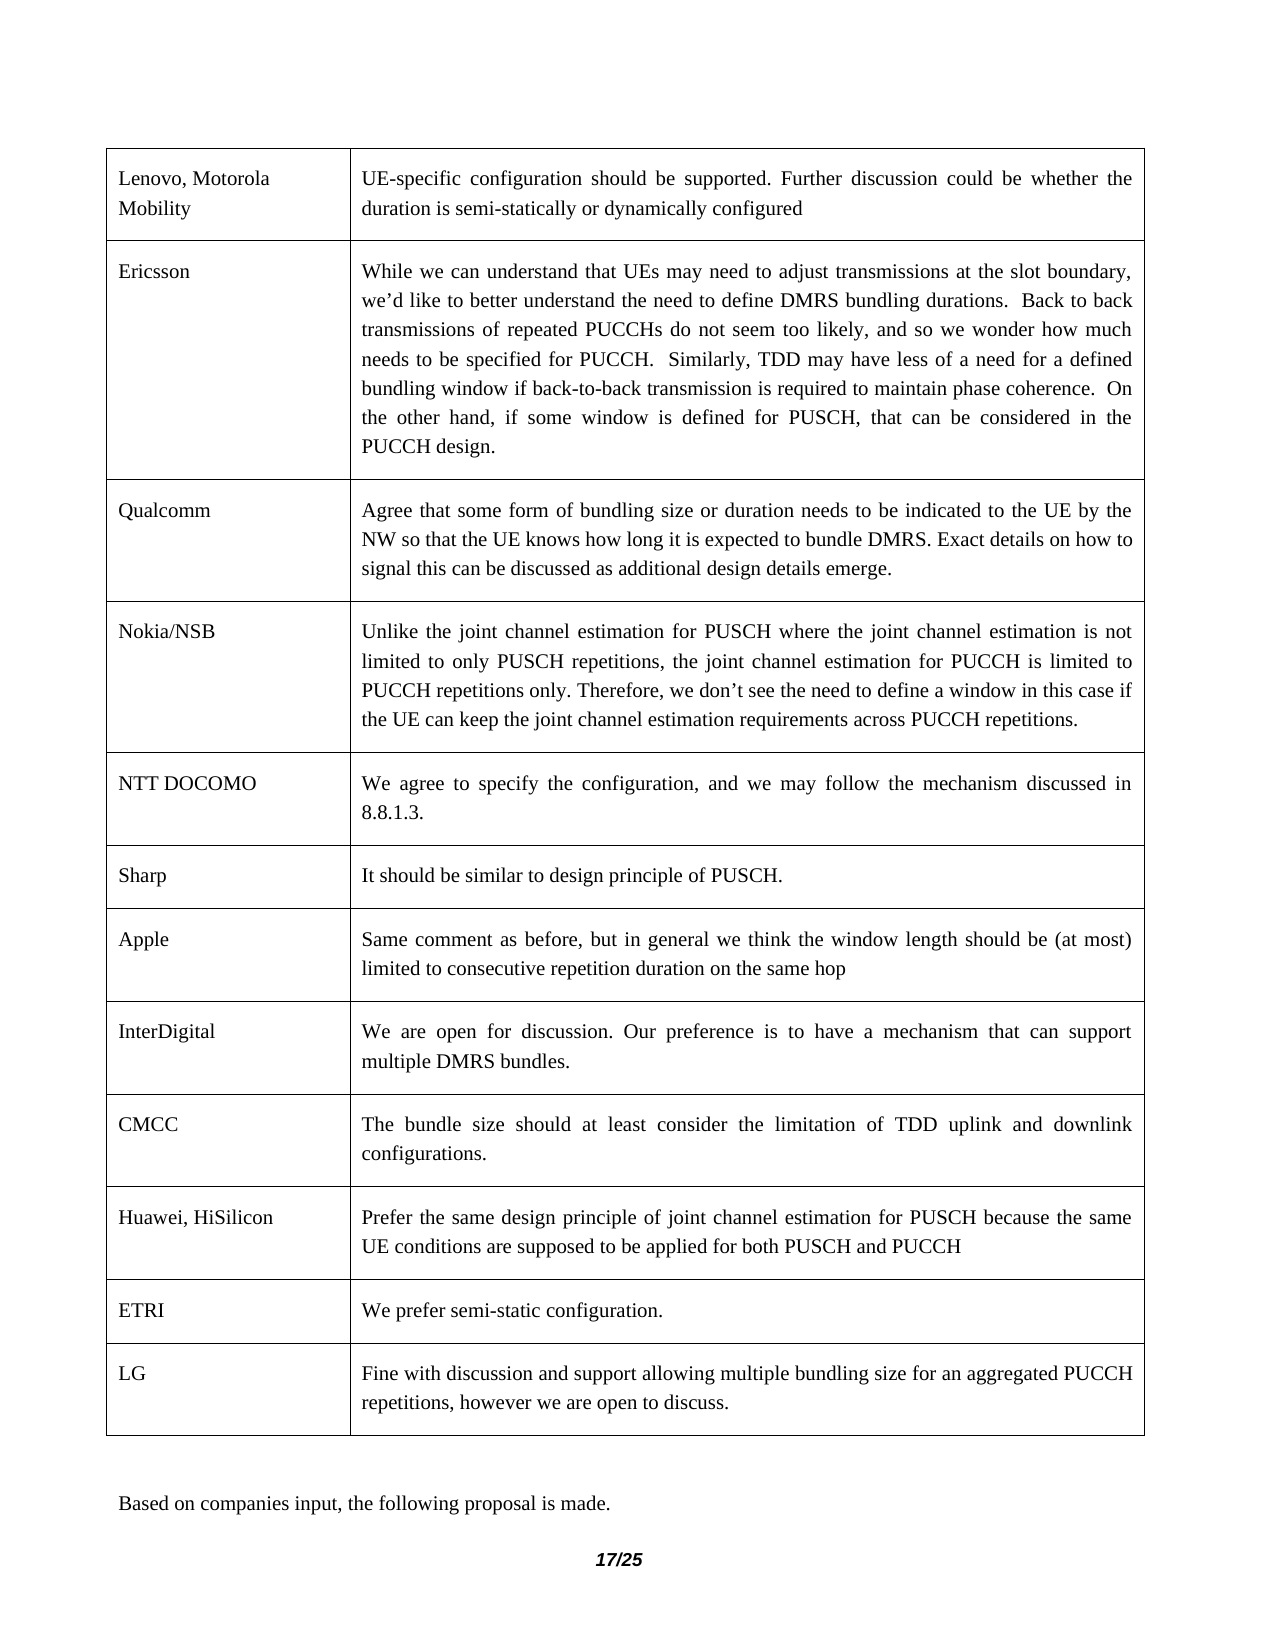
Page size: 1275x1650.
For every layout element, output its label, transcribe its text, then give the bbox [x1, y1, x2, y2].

table_cell Agree that some form of bundling size or duration needs to be indicated to the UE by the NW so that the UE knows how long it is expected to bundle DMRS. Exact details on how to signal this can be discussed as additional design details emerge. [351, 480, 1144, 601]
table_cell We prefer semi-static configuration. [351, 1280, 1144, 1342]
text Based on companies input, the following proposal is made. [118, 1486, 1157, 1515]
table_cell Same comment as before, but in general we think the window length should be (at most) limited to consecutive repetition duration on the same hop [351, 909, 1144, 1001]
table_cell CMCC [107, 1095, 350, 1186]
table_cell Sharp [107, 846, 350, 908]
table_cell We are open for discussion. Our preference is to have a mechanism that can support multiple DMRS bundles. [351, 1002, 1144, 1093]
table_cell InterDigital [107, 1002, 350, 1093]
table_cell LG [107, 1344, 350, 1435]
table_cell Huawei, HiSilicon [107, 1187, 350, 1279]
table_cell Fine with discussion and support allowing multiple bundling size for an aggregated PUCCH repetitions, however we are open to discuss. [351, 1344, 1144, 1435]
table_cell While we can understand that UEs may need to adjust transmissions at the slot boundary, we’d like to better understand the need to define DMRS bundling durations. Back to back transmissions of repeated PUCCHs do not seem too likely, and so we wonder how much needs to be specified for PUCCH. Similarly, TDD may have less of a need for a defined bundling window if back-to-back transmission is required to maintain phase coherence. On the other hand, if some window is defined for PUSCH, that can be considered in the PUCCH design. [351, 241, 1144, 479]
table_cell Unlike the joint channel estimation for PUSCH where the joint channel estimation is not limited to only PUSCH repetitions, the joint channel estimation for PUCCH is limited to PUCCH repetitions only. Therefore, we don’t see the need to define a window in this case if the UE can keep the joint channel estimation requirements across PUCCH repetitions. [351, 602, 1144, 752]
table_cell UE-specific configuration should be supported. Further discussion could be whether the duration is semi-statically or dynamically configured [351, 149, 1144, 240]
table_cell Ericsson [107, 241, 350, 479]
table_cell NTT DOCOMO [107, 753, 350, 844]
table_cell ETRI [107, 1280, 350, 1342]
table_cell The bundle size should at least consider the limitation of TDD uplink and downlink configurations. [351, 1095, 1144, 1186]
table_cell Qualcomm [107, 480, 350, 601]
table_cell It should be similar to design principle of PUSCH. [351, 846, 1144, 908]
table_cell Prefer the same design principle of joint channel estimation for PUSCH because the same UE conditions are supposed to be applied for both PUSCH and PUCCH [351, 1187, 1144, 1279]
table_cell Nokia/NSB [107, 602, 350, 752]
table_cell We agree to specify the configuration, and we may follow the mechanism discussed in 8.8.1.3. [351, 753, 1144, 844]
table_cell Apple [107, 909, 350, 1001]
table_cell Lenovo, Motorola Mobility [107, 149, 350, 240]
